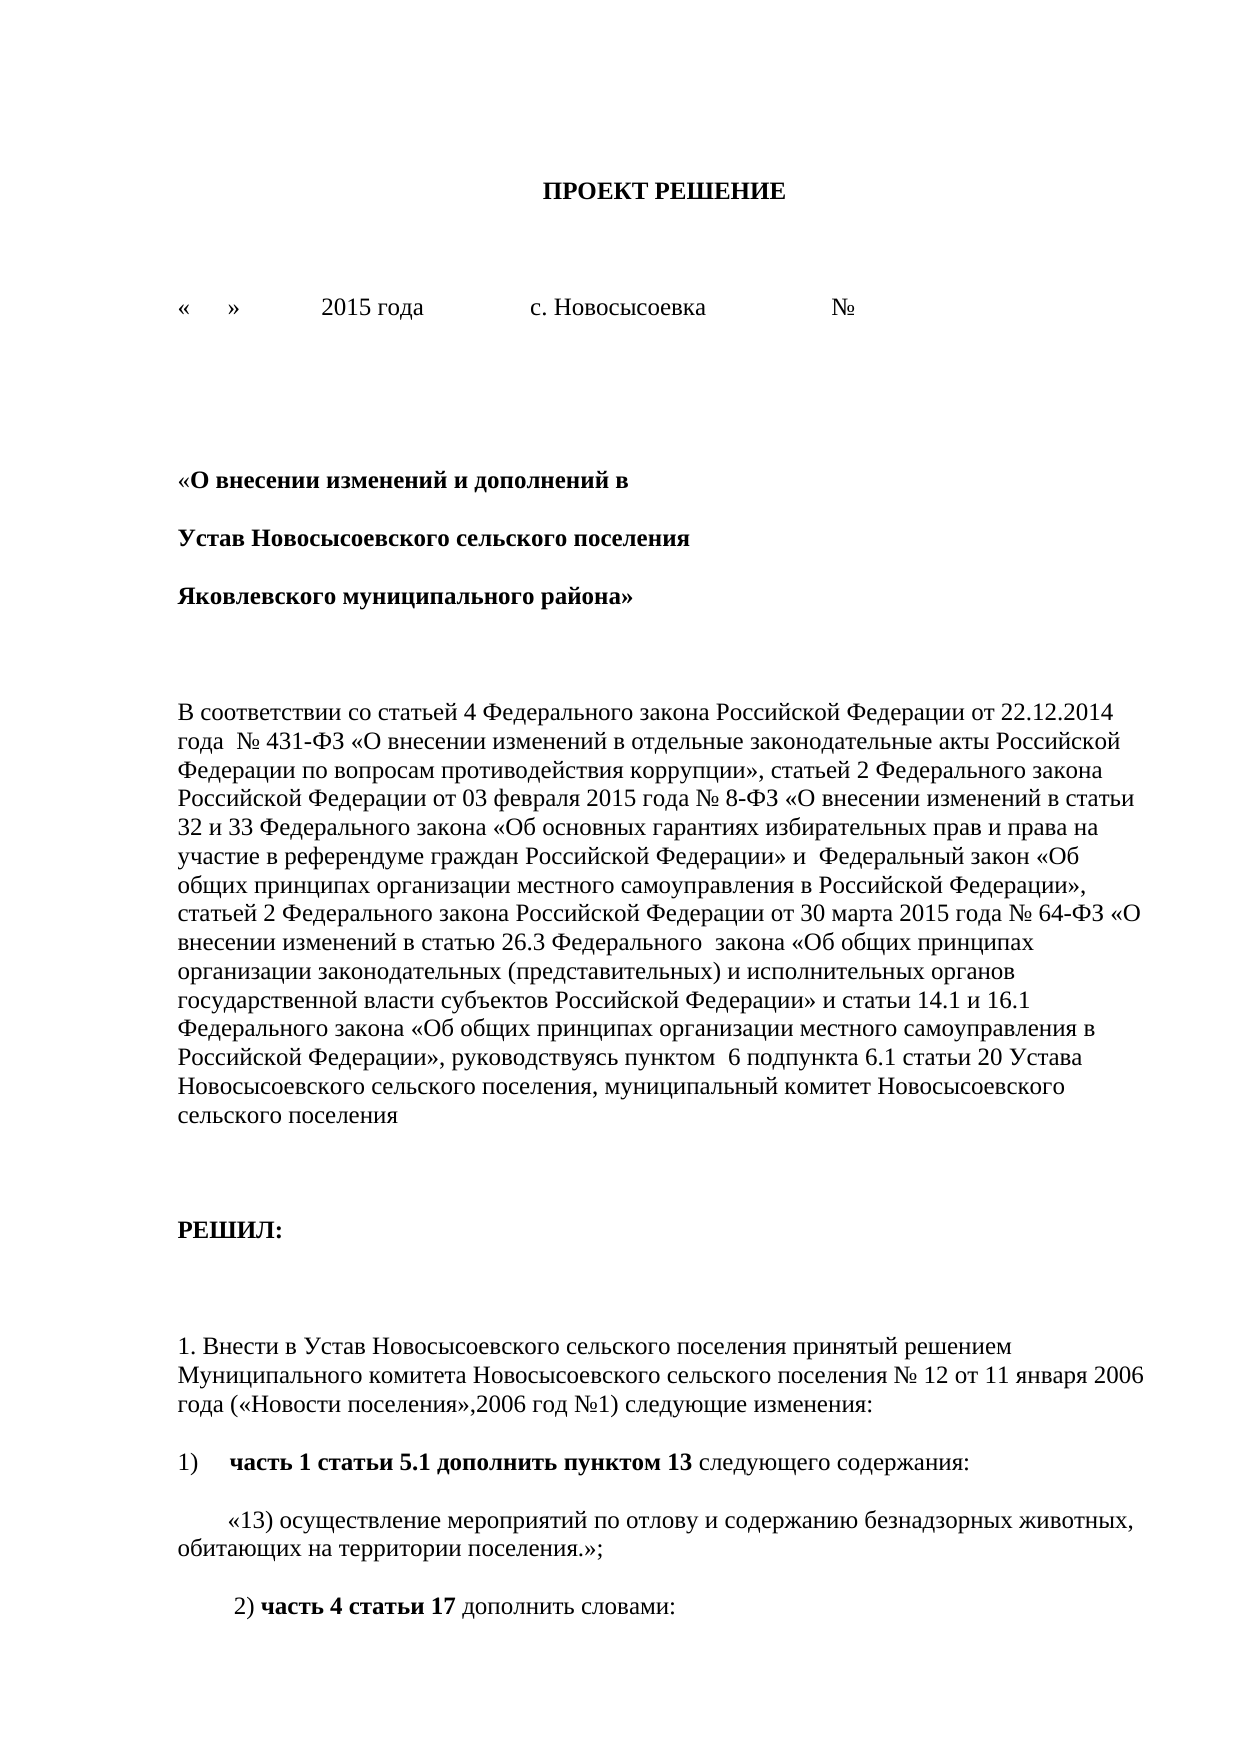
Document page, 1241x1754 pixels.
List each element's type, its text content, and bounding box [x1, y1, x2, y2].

text «О внесении изменений и дополнений в [177, 466, 1152, 494]
text 1) часть 1 статьи 5.1 дополнить пунктом 13 следующего содержания: [177, 1447, 1152, 1476]
text 2) часть 4 статьи 17 дополнить словами: [177, 1591, 1152, 1620]
text « » 2015 года с. Новосысоевка № [177, 292, 1152, 321]
text Устав Новосысоевского сельского поселения [177, 523, 1152, 552]
text РЕШИЛ: [177, 1216, 1152, 1244]
text В соответствии со статьей 4 Федерального закона Российской Федерации от 22.12.2014 года № 431-ФЗ «О внесении изменений в отдельные законодательные акты Российской Федерации по вопросам противодействия коррупции», статьей 2 Федерального закона Российской Федерации от 03 февраля 2015 года № 8-ФЗ «О внесении изменений в статьи 32 и 33 Федерального закона «Об основных гарантиях избирательных прав и права на участие в референдуме граждан Российской Федерации» и Федеральный закон «Об общих принципах организации местного самоуправления в Российской Федерации», статьей 2 Федерального закона Российской Федерации от 30 марта 2015 года № 64-ФЗ «О внесении изменений в статью 26.3 Федерального закона «Об общих принципах организации законодательных (представительных) и исполнительных органов государственной власти субъектов Российской Федерации» и статьи 14.1 и 16.1 Федерального закона «Об общих принципах организации местного самоуправления в Российской Федерации», руководствуясь пунктом 6 подпункта 6.1 статьи 20 Устава Новосысоевского сельского поселения, муниципальный комитет Новосысоевского сельского поселения [177, 697, 1152, 1128]
text Яковлевского муниципального района» [177, 581, 1152, 610]
text ПРОЕКТ РЕШЕНИЕ [177, 176, 1152, 205]
text «13) осуществление мероприятий по отлову и содержанию безнадзорных животных, обитающих на территории поселения.»; [177, 1505, 1152, 1562]
text 1. Внести в Устав Новосысоевского сельского поселения принятый решением Муниципального комитета Новосысоевского сельского поселения № 12 от 11 января 2006 года («Новости поселения»,2006 год №1) следующие изменения: [177, 1331, 1152, 1418]
